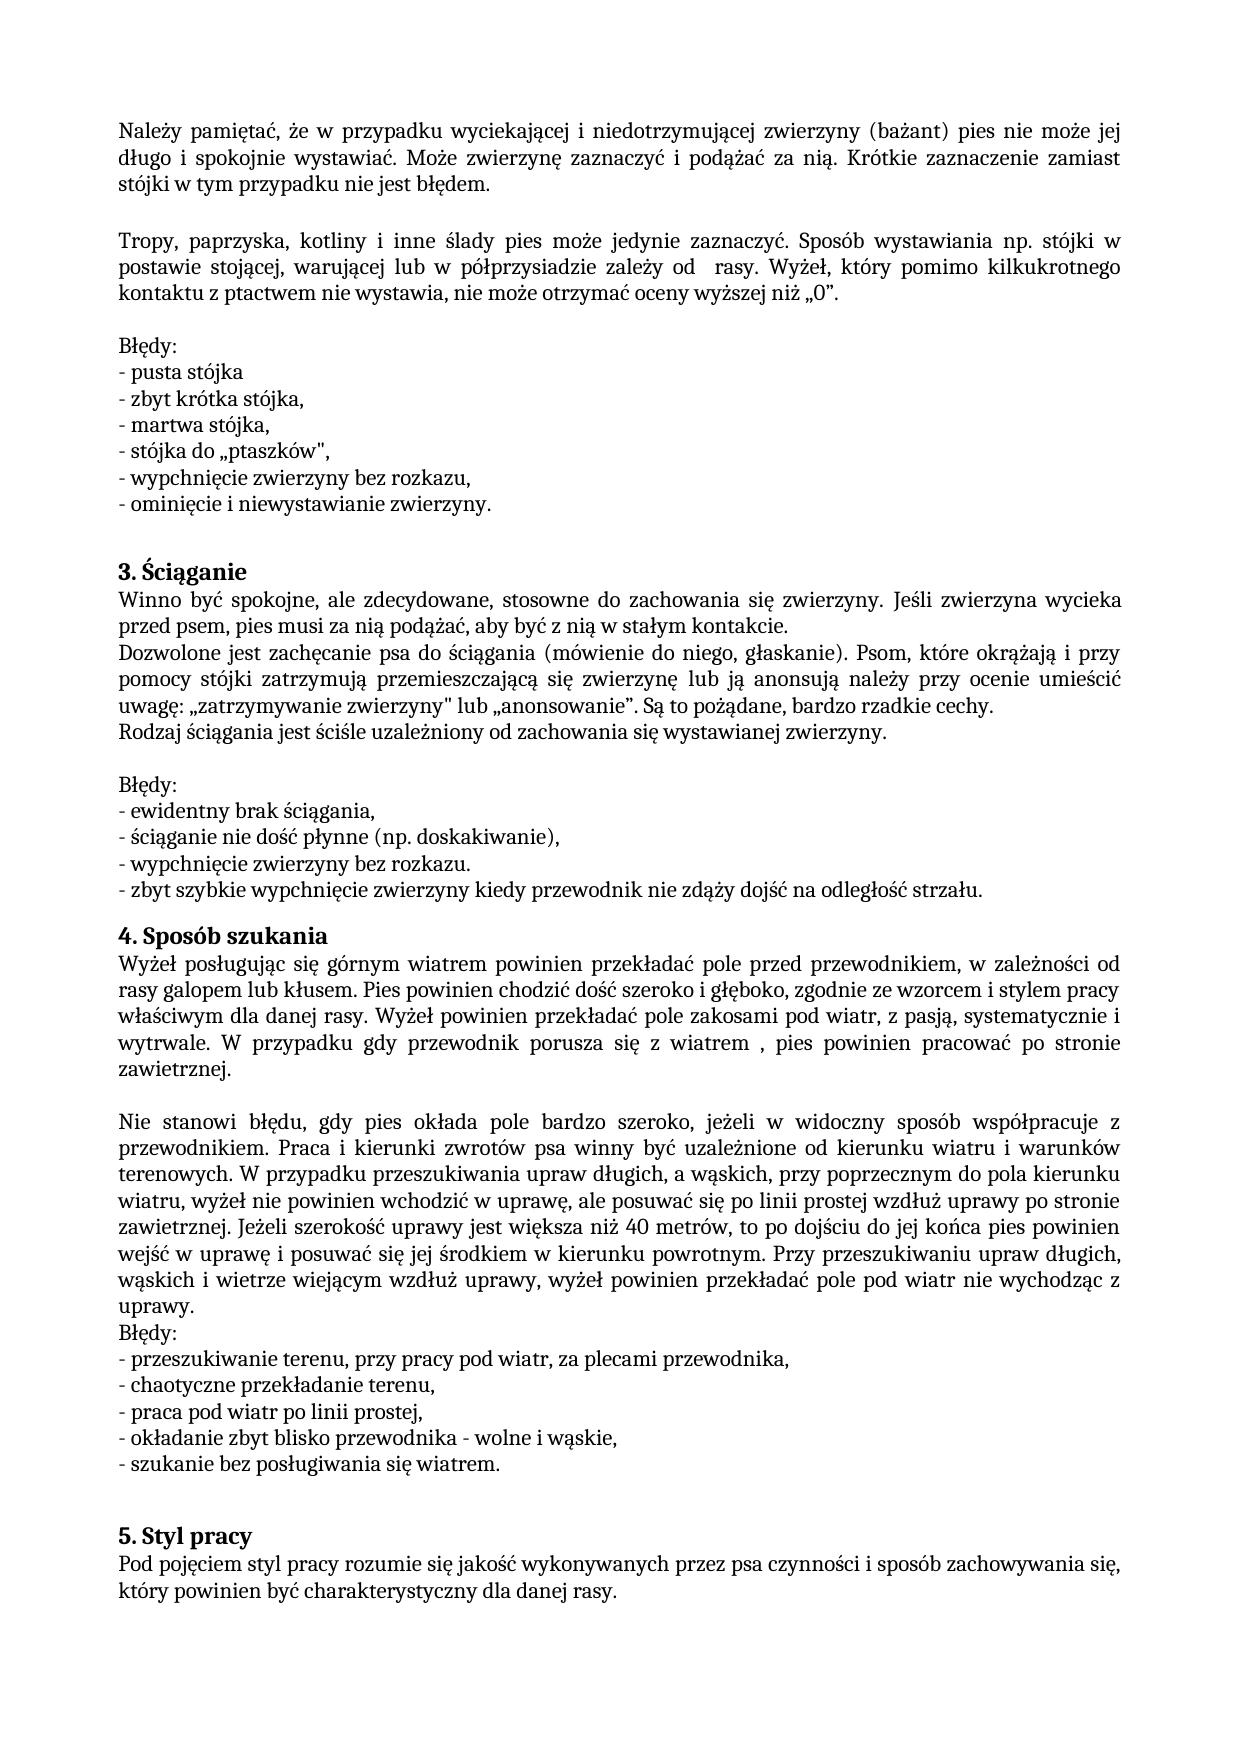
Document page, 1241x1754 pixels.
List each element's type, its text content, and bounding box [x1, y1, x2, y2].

text - przeszukiwanie terenu, przy pracy pod wiatr, za plecami przewodnika, [118, 1346, 1122, 1372]
text Dozwolone jest zachęcanie psa do ściągania (mówienie do niego, głaskanie). Psom, które okrążają i przy pomocy stójki zatrzymują przemieszczającą się zwierzynę lub ją anonsują należy przy ocenie umieścić uwagę: „zatrzymywanie zwierzyny" lub „anonsowanie”. Są to pożądane, bardzo rzadkie cechy. [118, 640, 1122, 719]
subtitle 4. Sposób szukania [118, 922, 1122, 950]
text Pod pojęciem styl pracy rozumie się jakość wykonywanych przez psa czynności i sposób zachowywania się, który powinien być charakterystyczny dla danej rasy. [118, 1551, 1122, 1604]
text - wypchnięcie zwierzyny bez rozkazu. [118, 851, 1122, 877]
subtitle 5. Styl pracy [118, 1522, 1122, 1551]
text - ewidentny brak ściągania, [118, 798, 1122, 824]
text Błędy: [118, 333, 1122, 359]
text - zbyt krótka stójka, [118, 386, 1122, 412]
text - stójka do „ptaszków", [118, 438, 1122, 464]
text - szukanie bez posługiwania się wiatrem. [118, 1451, 1122, 1477]
text - zbyt szybkie wypchnięcie zwierzyny kiedy przewodnik nie zdąży dojść na odległość strzału. [118, 877, 1122, 903]
text Nie stanowi błędu, gdy pies okłada pole bardzo szeroko, jeżeli w widoczny sposób współpracuje z przewodnikiem. Praca i kierunki zwrotów psa winny być uzależnione od kierunku wiatru i warunków terenowych. W przypadku przeszukiwania upraw długich, a wąskich, przy poprzecznym do pola kierunku wiatru, wyżeł nie powinien wchodzić w uprawę, ale posuwać się po linii prostej wzdłuż uprawy po stronie zawietrznej. Jeżeli szerokość uprawy jest większa niż 40 metrów, to po dojściu do jej końca pies powinien wejść w uprawę i posuwać się jej środkiem w kierunku powrotnym. Przy przeszukiwaniu upraw długich, wąskich i wietrze wiejącym wzdłuż uprawy, wyżeł powinien przekładać pole pod wiatr nie wychodząc z uprawy. [118, 1108, 1122, 1319]
text - martwa stójka, [118, 412, 1122, 438]
text Rodzaj ściągania jest ściśle uzależniony od zachowania się wystawianej zwierzyny. [118, 719, 1122, 745]
text - ominięcie i niewystawianie zwierzyny. [118, 491, 1122, 517]
text - chaotyczne przekładanie terenu, [118, 1372, 1122, 1398]
text - wypchnięcie zwierzyny bez rozkazu, [118, 464, 1122, 491]
text Błędy: [118, 1319, 1122, 1346]
text - pusta stójka [118, 359, 1122, 386]
text Błędy: [118, 771, 1122, 798]
text Wyżeł posługując się górnym wiatrem powinien przekładać pole przed przewodnikiem, w zależności od rasy galopem lub kłusem. Pies powinien chodzić dość szeroko i głęboko, zgodnie ze wzorcem i stylem pracy właściwym dla danej rasy. Wyżeł powinien przekładać pole zakosami pod wiatr, z pasją, systematycznie i wytrwale. W przypadku gdy przewodnik porusza się z wiatrem , pies powinien pracować po stronie zawietrznej. [118, 950, 1122, 1082]
text - praca pod wiatr po linii prostej, [118, 1398, 1122, 1425]
subtitle 3. Ściąganie [118, 558, 1122, 587]
text - okładanie zbyt blisko przewodnika - wolne i wąskie, [118, 1425, 1122, 1451]
text Należy pamiętać, że w przypadku wyciekającej i niedotrzymującej zwierzyny (bażant) pies nie może jej długo i spokojnie wystawiać. Może zwierzynę zaznaczyć i podążać za nią. Krótkie zaznaczenie zamiast stójki w tym przypadku nie jest błędem. [118, 118, 1122, 197]
text - ściąganie nie dość płynne (np. doskakiwanie), [118, 824, 1122, 851]
text Winno być spokojne, ale zdecydowane, stosowne do zachowania się zwierzyny. Jeśli zwierzyna wycieka przed psem, pies musi za nią podążać, aby być z nią w stałym kontakcie. [118, 587, 1122, 640]
text Tropy, paprzyska, kotliny i inne ślady pies może jedynie zaznaczyć. Sposób wystawiania np. stójki w postawie stojącej, warującej lub w półprzysiadzie zależy od rasy. Wyżeł, który pomimo kilkukrotnego kontaktu z ptactwem nie wystawia, nie może otrzymać oceny wyższej niż „0”. [118, 227, 1122, 306]
